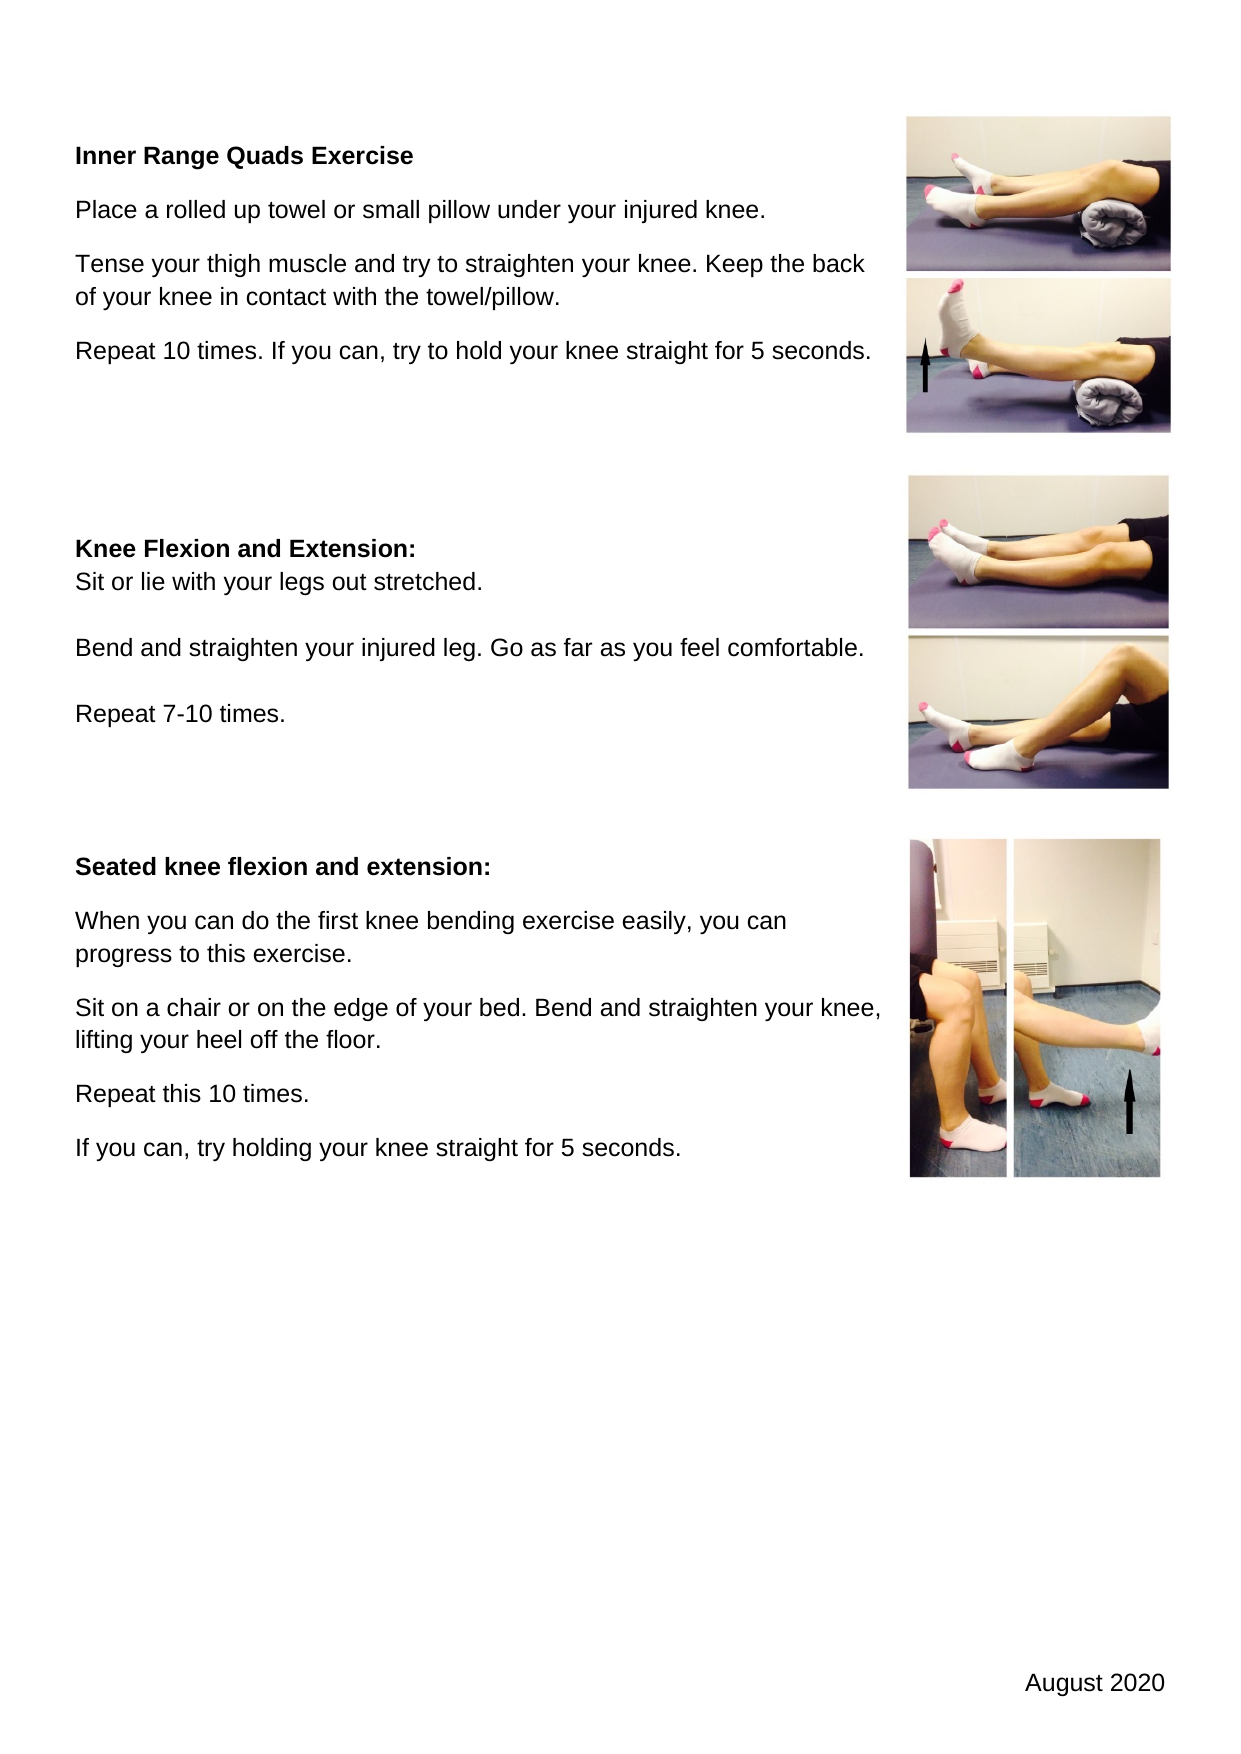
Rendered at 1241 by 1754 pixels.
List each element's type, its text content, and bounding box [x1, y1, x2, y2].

list Repeat 7-10 times. [75, 699, 1165, 728]
list Inner Range Quads Exercise [75, 141, 1165, 170]
text Tense your thigh muscle and try to straighten your knee. Keep the back of your knee in contact with the towel/pillow. [75, 249, 1165, 311]
list Knee Flexion and Extension: [75, 534, 1165, 562]
text When you can do the first knee bending exercise easily, you can progress to this exercise. [75, 906, 1165, 967]
picture [902, 831, 1167, 1184]
list Sit or lie with your legs out stretched. [75, 567, 1165, 596]
text Place a rolled up towel or small pillow under your injured knee. [75, 195, 1165, 224]
picture [901, 469, 1175, 795]
text If you can, try holding your knee straight for 5 seconds. [75, 1133, 1165, 1162]
list Bend and straighten your injured leg. Go as far as you feel comfortable. [75, 633, 1165, 662]
picture [900, 109, 1177, 439]
text Sit on a chair or on the edge of your bed. Bend and straighten your knee, lifting your heel off the floor. [75, 992, 1165, 1054]
text Repeat this 10 times. [75, 1079, 1165, 1108]
text Seated knee flexion and extension: [75, 852, 1165, 881]
list Repeat 10 times. If you can, try to hold your knee straight for 5 seconds. [75, 336, 1165, 364]
